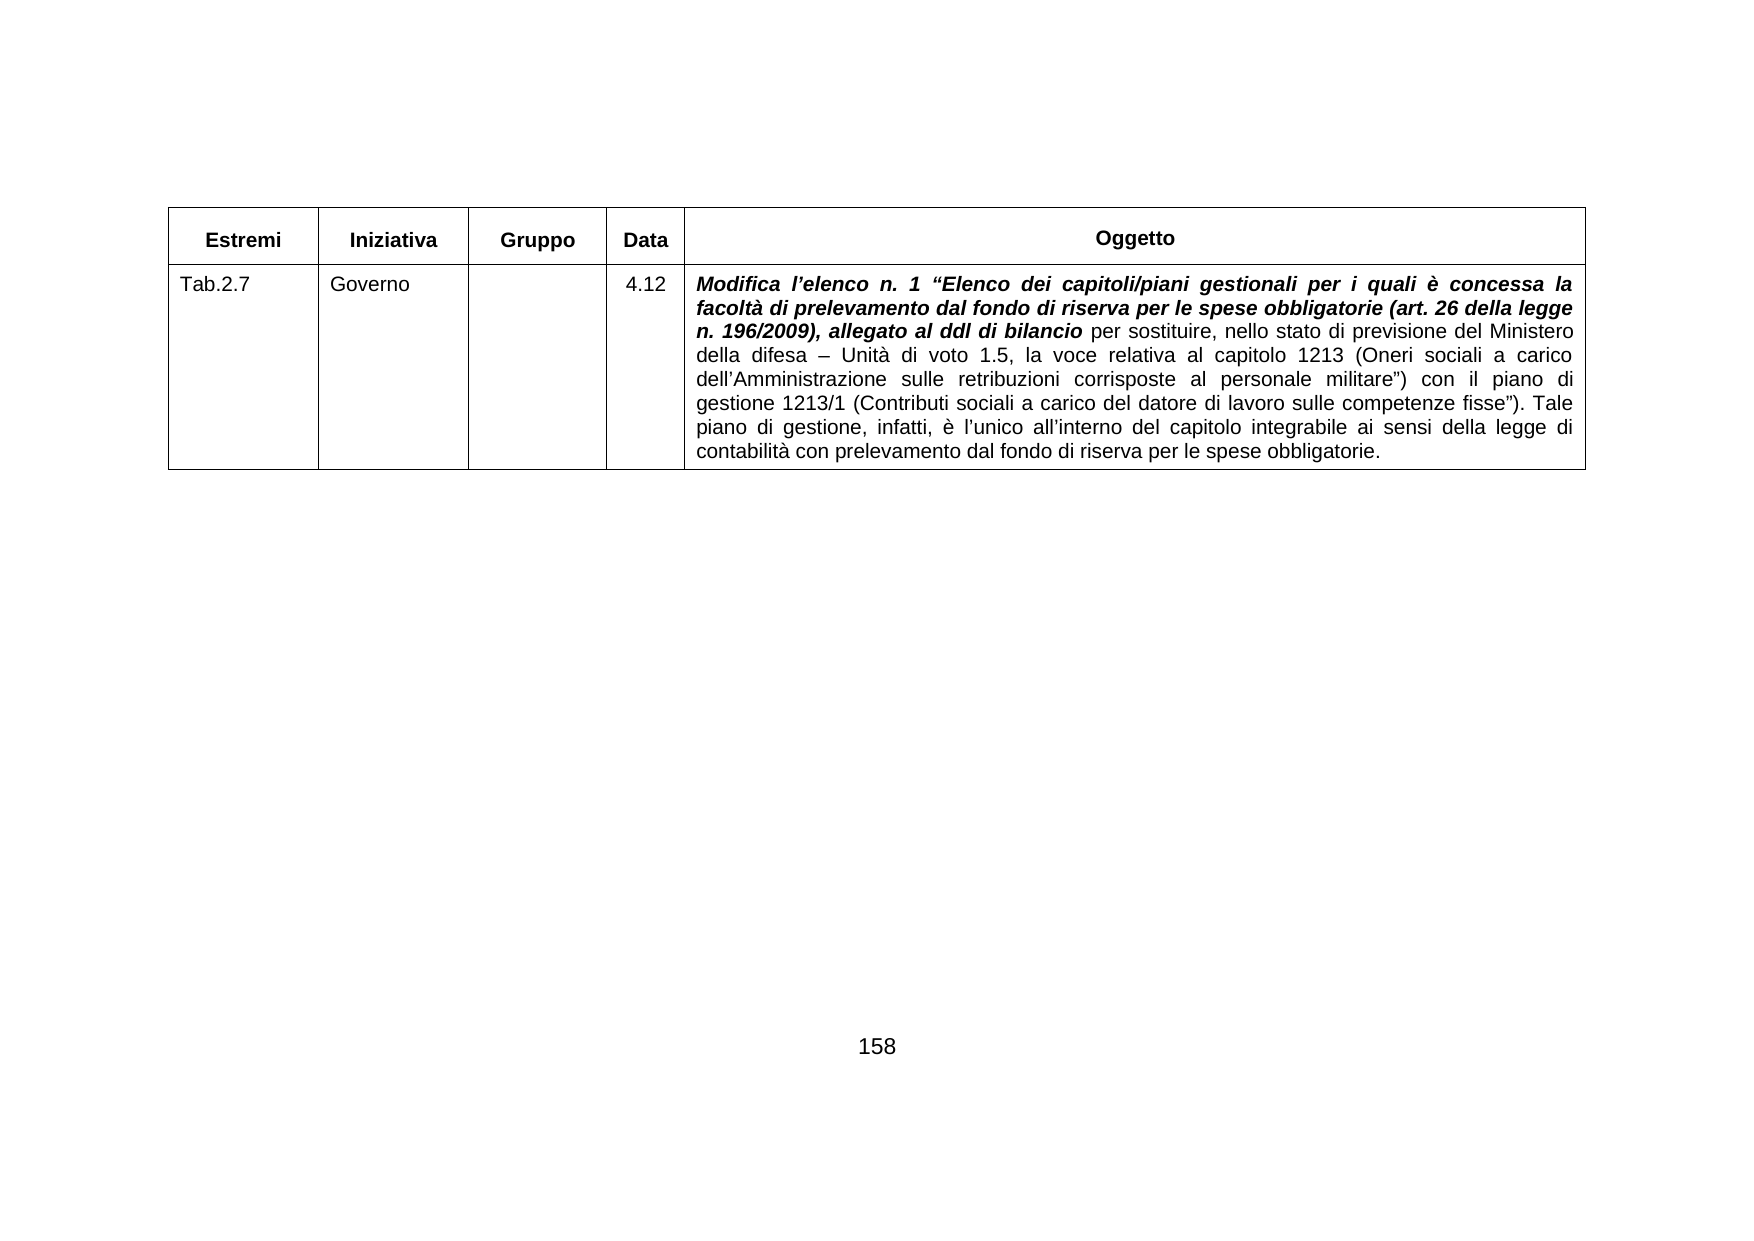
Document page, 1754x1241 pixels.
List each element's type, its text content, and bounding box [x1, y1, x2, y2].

table_header Data [607, 208, 684, 264]
table_header Iniziativa [319, 208, 468, 264]
table_cell [469, 265, 606, 469]
table_cell Modifica l’elenco n. 1 “Elenco dei capitoli/piani gestionali per i quali è concessa la facoltà di prelevamento dal fondo di riserva per le spese obbligatorie (art. 26 della legge n. 196/2009), allegato al ddl di bilancio per sostituire, nello stato di previsione del Ministero della difesa – Unità di voto 1.5, la voce relativa al capitolo 1213 (Oneri sociali a carico dell’Amministrazione sulle retribuzioni corrisposte al personale militare”) con il piano di gestione 1213/1 (Contributi sociali a carico del datore di lavoro sulle competenze fisse”). Tale piano di gestione, infatti, è l’unico all’interno del capitolo integrabile ai sensi della legge di contabilità con prelevamento dal fondo di riserva per le spese obbligatorie. [685, 265, 1585, 469]
table_cell 4.12 [607, 265, 684, 469]
table_header Oggetto [685, 208, 1585, 264]
table_cell Governo [319, 265, 468, 469]
table_cell Tab.2.7 [169, 265, 318, 469]
table_header Estremi [169, 208, 318, 264]
table_header Gruppo [469, 208, 606, 264]
